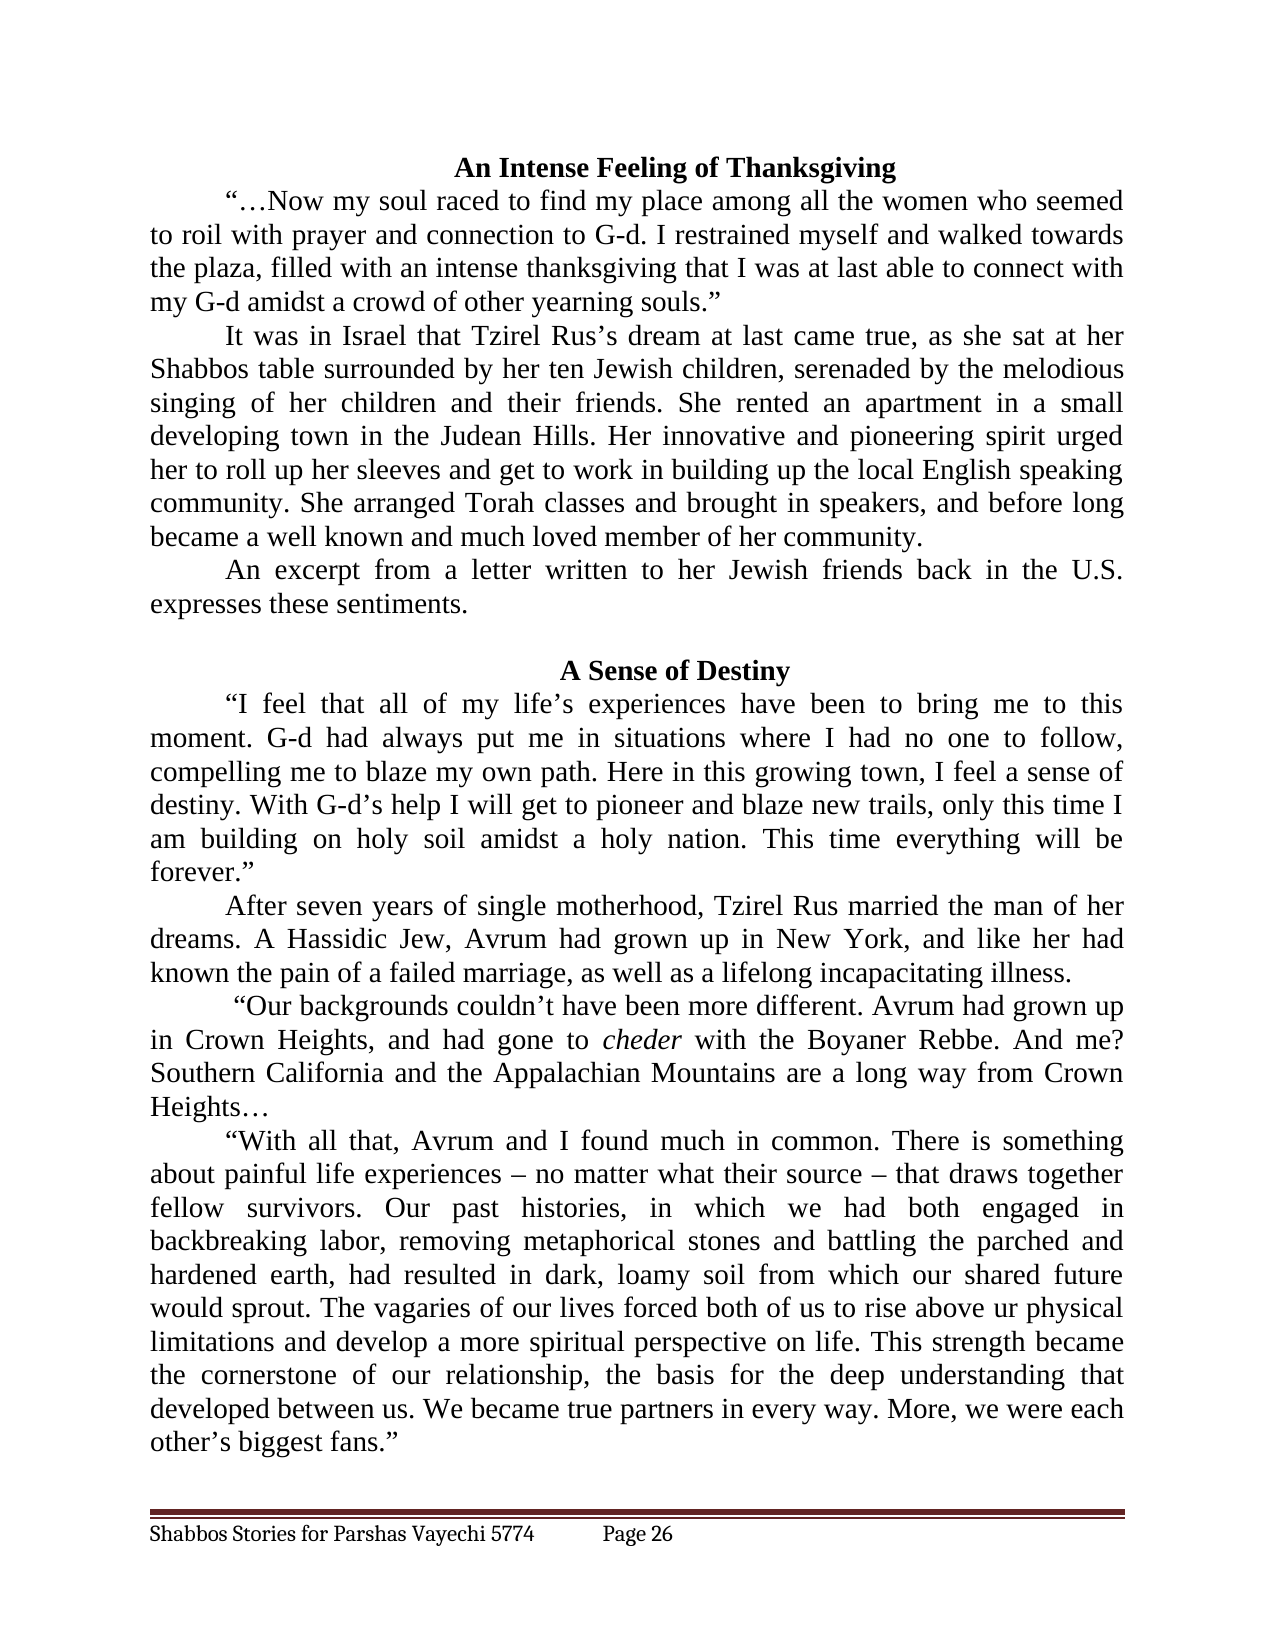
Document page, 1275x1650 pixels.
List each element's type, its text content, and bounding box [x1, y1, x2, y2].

text “Our backgrounds couldn’t have been more different. Avrum had grown up in , and had gone to cheder with the Boyaner Rebbe. And me? Southern California and the Appalachian Mountains are a long way from … [150, 988, 1125, 1123]
text An excerpt from a letter written to her Jewish friends back in the expresses these sentiments. [150, 552, 1125, 619]
text After seven years of single motherhood, Tzirel Rus married the man of her dreams. A Hassidic Jew, Avrum had grown up in , and like her had known the pain of a failed marriage, as well as a lifelong incapacitating illness. [150, 888, 1125, 988]
text “With all that, Avrum and I found much in common. There is something about painful life experiences – no matter what their source – that draws together fellow survivors. Our past histories, in which we had both engaged in backbreaking labor, removing metaphorical stones and battling the parched and hardened earth, had resulted in dark, loamy soil from which our shared future would sprout. The vagaries of our lives forced both of us to rise above ur physical limitations and develop a more spiritual perspective on life. This strength became the cornerstone of our relationship, the basis for the deep understanding that developed between us. We became true partners in every way. More, we were each other’s biggest fans.” [150, 1123, 1125, 1458]
text “I feel that all of my life’s experiences have been to bring me to this moment. G-d had always put me in situations where I had no one to follow, compelling me to blaze my own path. Here in this growing town, I feel a sense of destiny. With G-d’s help I will get to pioneer and blaze new trails, only this time I am building on holy soil amidst a holy nation. This time everything will be forever.” [150, 687, 1125, 888]
text An Intense Feeling of Thanksgiving [150, 150, 1125, 183]
text A Sense of Destiny [150, 653, 1125, 687]
text It was in that Tzirel Rus’s dream at last came true, as she sat at her Shabbos table surrounded by her ten Jewish children, serenaded by the melodious singing of her children and their friends. She rented an apartment in a small developing town in the Judean Hills. Her innovative and pioneering spirit urged her to roll up her sleeves and get to work in building up the local English speaking community. She arranged Torah classes and brought in speakers, and before long became a well known and much loved member of her community. [150, 318, 1125, 552]
text “…Now my soul raced to find my place among all the women who seemed to roil with prayer and connection to G-d. I restrained myself and walked towards the plaza, filled with an intense thanksgiving that I was at last able to connect with my G-d amidst a crowd of other yearning souls.” [150, 183, 1125, 318]
